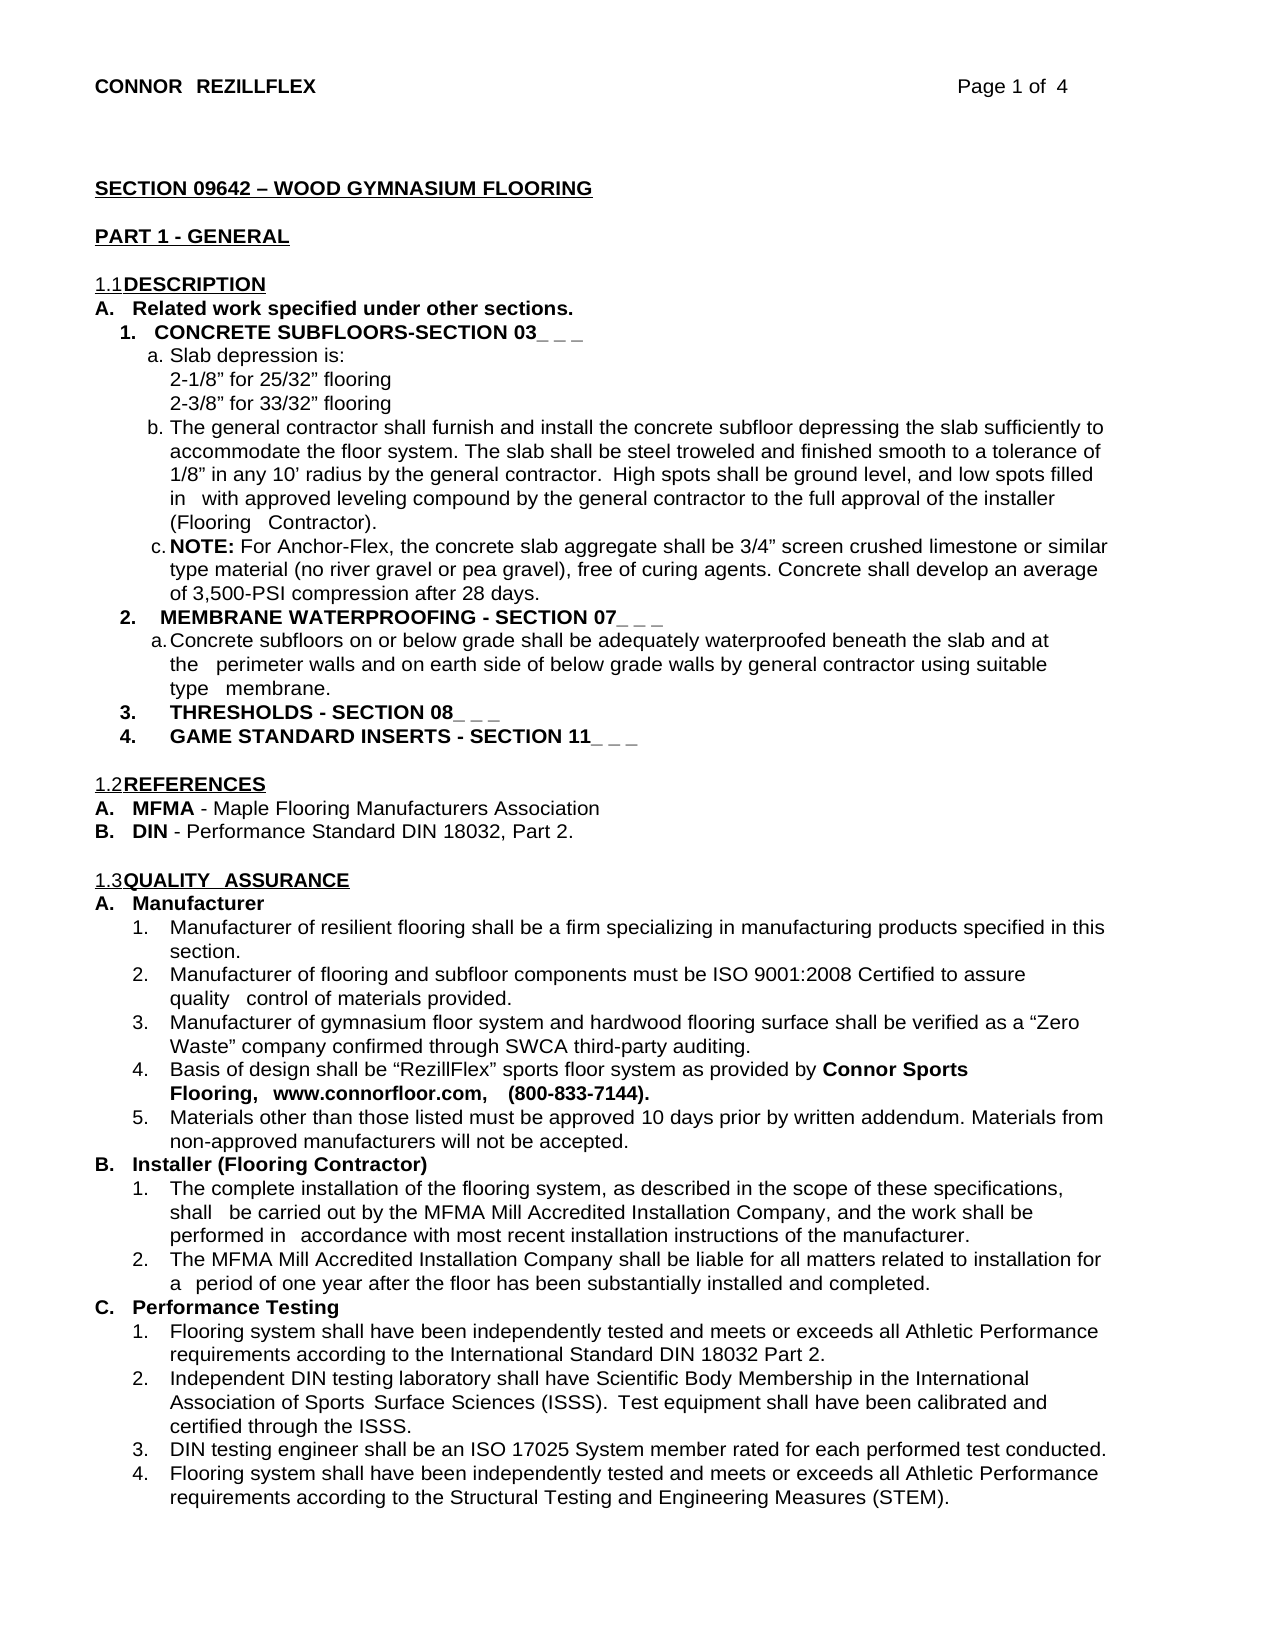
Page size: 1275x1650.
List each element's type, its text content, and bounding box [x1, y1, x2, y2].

subtitle SECTION 09642 – WOOD GYMNASIUM FLOORING [94, 177, 1133, 200]
list DIN - Performance Standard DIN 18032, Part 2. [94, 820, 1133, 843]
subtitle Installer (Flooring Contractor) [94, 1153, 1133, 1176]
list MFMA - Maple Flooring Manufacturers Association [94, 796, 1133, 819]
subtitle QUALITY ASSURANCE [94, 868, 1133, 891]
list Flooring system shall have been independently tested and meets or exceeds all Athletic Performance requirements according to the Structural Testing and Engineering Measures (STEM). [132, 1462, 1103, 1508]
list The MFMA Mill Accredited Installation Company shall be liable for all matters related to installation for a period of one year after the floor has been substantially installed and completed. [132, 1248, 1109, 1294]
list Slab depression is: [147, 344, 1133, 367]
list DESCRIPTION [94, 273, 1133, 296]
list Manufacturer of flooring and subfloor components must be ISO 9001:2008 Certified to assure quality control of materials provided. [132, 963, 1083, 1010]
list GAME STANDARD INSERTS - SECTION 11_ _ _ [119, 724, 1133, 747]
list REFERENCES [94, 772, 1133, 795]
list The general contractor shall furnish and install the concrete subfloor depressing the slab sufficiently to accommodate the floor system. The slab shall be steel troweled and finished smooth to a tolerance of 1/8” in any 10’ radius by the general contractor. High spots shall be ground level, and low spots filled in with approved leveling compound by the general contractor to the full approval of the installer (Flooring Contractor). [147, 416, 1109, 533]
list The complete installation of the flooring system, as described in the scope of these specifications, shall be carried out by the MFMA Mill Accredited Installation Company, and the work shall be performed in accordance with most recent installation instructions of the manufacturer. [132, 1177, 1109, 1247]
subtitle Performance Testing [94, 1296, 1133, 1318]
list Concrete subfloors on or below grade shall be adequately waterproofed beneath the slab and at the perimeter walls and on earth side of below grade walls by general contractor using suitable type membrane. [151, 629, 1083, 699]
list Independent DIN testing laboratory shall have Scientific Body Membership in the International Association of Sports Surface Sciences (ISSS). Test equipment shall have been calibrated and certified through the ISSS. [132, 1367, 1055, 1437]
text 2-1/8” for 25/32” flooring 2-3/8” for 33/32” flooring [169, 368, 393, 415]
text PART 1 - GENERAL [94, 225, 1133, 248]
list DIN testing engineer shall be an ISO 17025 System member rated for each performed test conducted. [132, 1438, 1133, 1461]
list CONCRETE SUBFLOORS-SECTION 03_ _ _ [119, 321, 1133, 344]
subtitle THRESHOLDS - SECTION 08_ _ _ [119, 701, 1133, 723]
subtitle MEMBRANE WATERPROOFING - SECTION 07_ _ _ [119, 606, 1133, 628]
list Manufacturer [94, 892, 1133, 914]
list Manufacturer of resilient flooring shall be a firm specializing in manufacturing products specified in this section. [132, 916, 1109, 962]
list NOTE: For Anchor-Flex, the concrete slab aggregate shall be 3/4” screen crushed limestone or similar type material (no river gravel or pea gravel), free of curing agents. Concrete shall develop an average of 3,500-PSI compression after 28 days. [151, 534, 1109, 605]
list Basis of design shall be “RezillFlex” sports floor system as provided by Connor Sports Flooring, www.connorfloor.com, (800-833-7144). [132, 1058, 1055, 1105]
list Related work specified under other sections. [94, 297, 1133, 320]
list Flooring system shall have been independently tested and meets or exceeds all Athletic Performance requirements according to the International Standard DIN 18032 Part 2. [132, 1319, 1103, 1366]
list Materials other than those listed must be approved 10 days prior by written addendum. Materials from non-approved manufacturers will not be accepted. [132, 1106, 1107, 1152]
list Manufacturer of gymnasium floor system and hardwood flooring surface shall be verified as a “Zero Waste” company confirmed through SWCA third-party auditing. [132, 1011, 1083, 1057]
